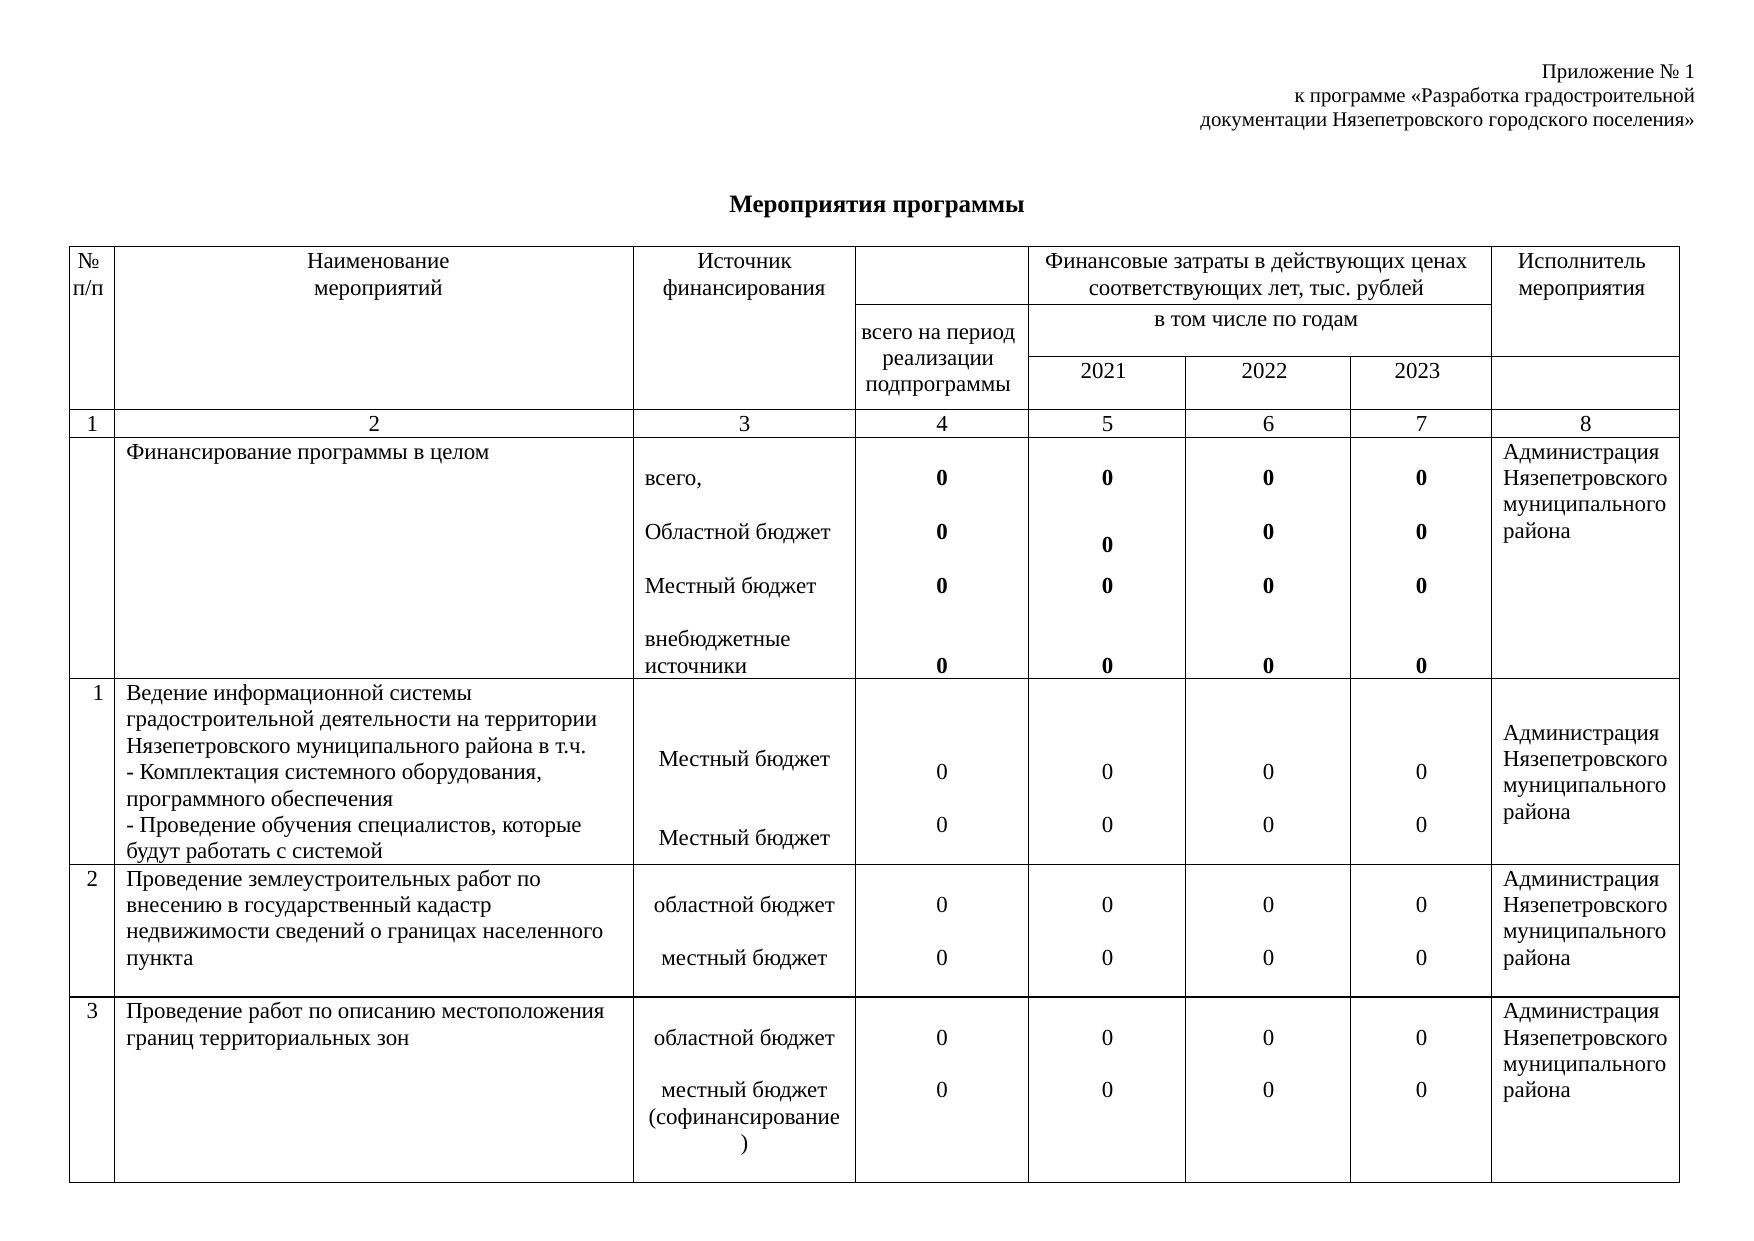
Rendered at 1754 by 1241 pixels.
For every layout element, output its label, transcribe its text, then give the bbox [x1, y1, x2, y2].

table_header Исполнитель мероприятия [1492, 247, 1679, 356]
table_cell в том числе по годам [1029, 305, 1491, 356]
table_cell Проведение работ по описанию местоположения границ территориальных зон [115, 998, 633, 1182]
table_cell [70, 438, 114, 678]
table_cell Администрация Нязепетровского муниципального района [1492, 438, 1679, 678]
table_cell 6 [1186, 410, 1350, 437]
table_cell внебюджетные источники [634, 624, 855, 678]
table_header [856, 247, 1028, 304]
table_cell 0 [1029, 438, 1185, 517]
table_cell Местный бюджет [634, 571, 855, 624]
table_cell 1 [70, 679, 114, 864]
table_cell 0 [1029, 624, 1185, 678]
text документации Нязепетровского городского поселения» [59, 107, 1695, 131]
table_cell 2022 [1186, 357, 1350, 409]
table_cell 0 [1351, 517, 1491, 571]
table_cell 3 [634, 410, 855, 437]
table_cell 0 [1186, 517, 1350, 571]
table_cell 0 0 [856, 865, 1028, 996]
table_cell 0 0 [1351, 998, 1491, 1182]
text к программе «Разработка градостроительной [59, 83, 1695, 107]
table_cell 0 [856, 517, 1028, 571]
table_cell 0 [1186, 624, 1350, 678]
table_cell всего на период реализации подпрограммы [856, 305, 1028, 409]
table_cell Ведение информационной системы градостроительной деятельности на территории Нязепетровского муниципального района в т.ч. - Комплектация системного оборудования, программного обеспечения - Проведение обучения специалистов, которые будут работать с системой [115, 679, 633, 864]
table_cell Областной бюджет [634, 517, 855, 571]
table_cell 8 [1492, 410, 1679, 437]
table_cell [1492, 998, 1679, 1182]
table_cell Администрация Нязепетровского муниципального района [1492, 679, 1679, 864]
table_cell 0 0 [856, 998, 1028, 1182]
table_cell 4 [856, 410, 1028, 437]
text Мероприятия программы [59, 189, 1695, 217]
table_header Источник финансирования [634, 247, 855, 409]
table_cell 2 [70, 865, 114, 996]
table_cell 0 [1351, 438, 1491, 517]
table_cell областной бюджет местный бюджет (софинансирование) [634, 998, 855, 1182]
table_cell Местный бюджет Местный бюджет [634, 679, 855, 864]
table_cell 0 [856, 438, 1028, 517]
table_cell 0 0 [1029, 998, 1185, 1182]
table_cell 0 0 [1029, 679, 1185, 864]
table_cell 0 [1029, 517, 1185, 571]
table_cell 0 [1186, 438, 1350, 517]
table_cell [1492, 357, 1679, 409]
table_header Финансовые затраты в действующих ценах соответствующих лет, тыс. рублей [1029, 247, 1491, 304]
table_cell 0 [1351, 571, 1491, 624]
table_header Наименование мероприятий [115, 247, 633, 409]
table_cell Финансирование программы в целом [115, 438, 633, 678]
table_cell 2 [115, 410, 633, 437]
text Приложение № 1 [1334, 59, 1695, 83]
table_cell 0 0 [1186, 998, 1350, 1182]
table_cell областной бюджет местный бюджет [634, 865, 855, 996]
table_header № п/п [70, 247, 114, 409]
table_cell 0 [856, 624, 1028, 678]
table_cell 0 0 [1186, 865, 1350, 996]
table_cell 7 [1351, 410, 1491, 437]
table_cell 2023 [1351, 357, 1491, 409]
table_cell 0 0 [1351, 679, 1491, 864]
table_cell 5 [1029, 410, 1185, 437]
table_cell Администрация Нязепетровского муниципального района [1492, 865, 1679, 996]
table_cell всего, [634, 438, 855, 517]
table_cell 0 [856, 571, 1028, 624]
table_cell 2021 [1029, 357, 1185, 409]
table_cell 0 0 [1186, 679, 1350, 864]
table_cell 1 [70, 410, 114, 437]
table_cell Проведение землеустроительных работ по внесению в государственный кадастр недвижимости сведений о границах населенного пункта [115, 865, 633, 996]
table_cell 0 [1351, 624, 1491, 678]
table_cell 0 0 [1029, 865, 1185, 996]
table_cell 3 [70, 998, 114, 1182]
table_cell 0 0 [856, 679, 1028, 864]
table_cell 0 0 [1351, 865, 1491, 996]
table_cell 0 [1186, 571, 1350, 624]
table_cell 0 [1029, 571, 1185, 624]
